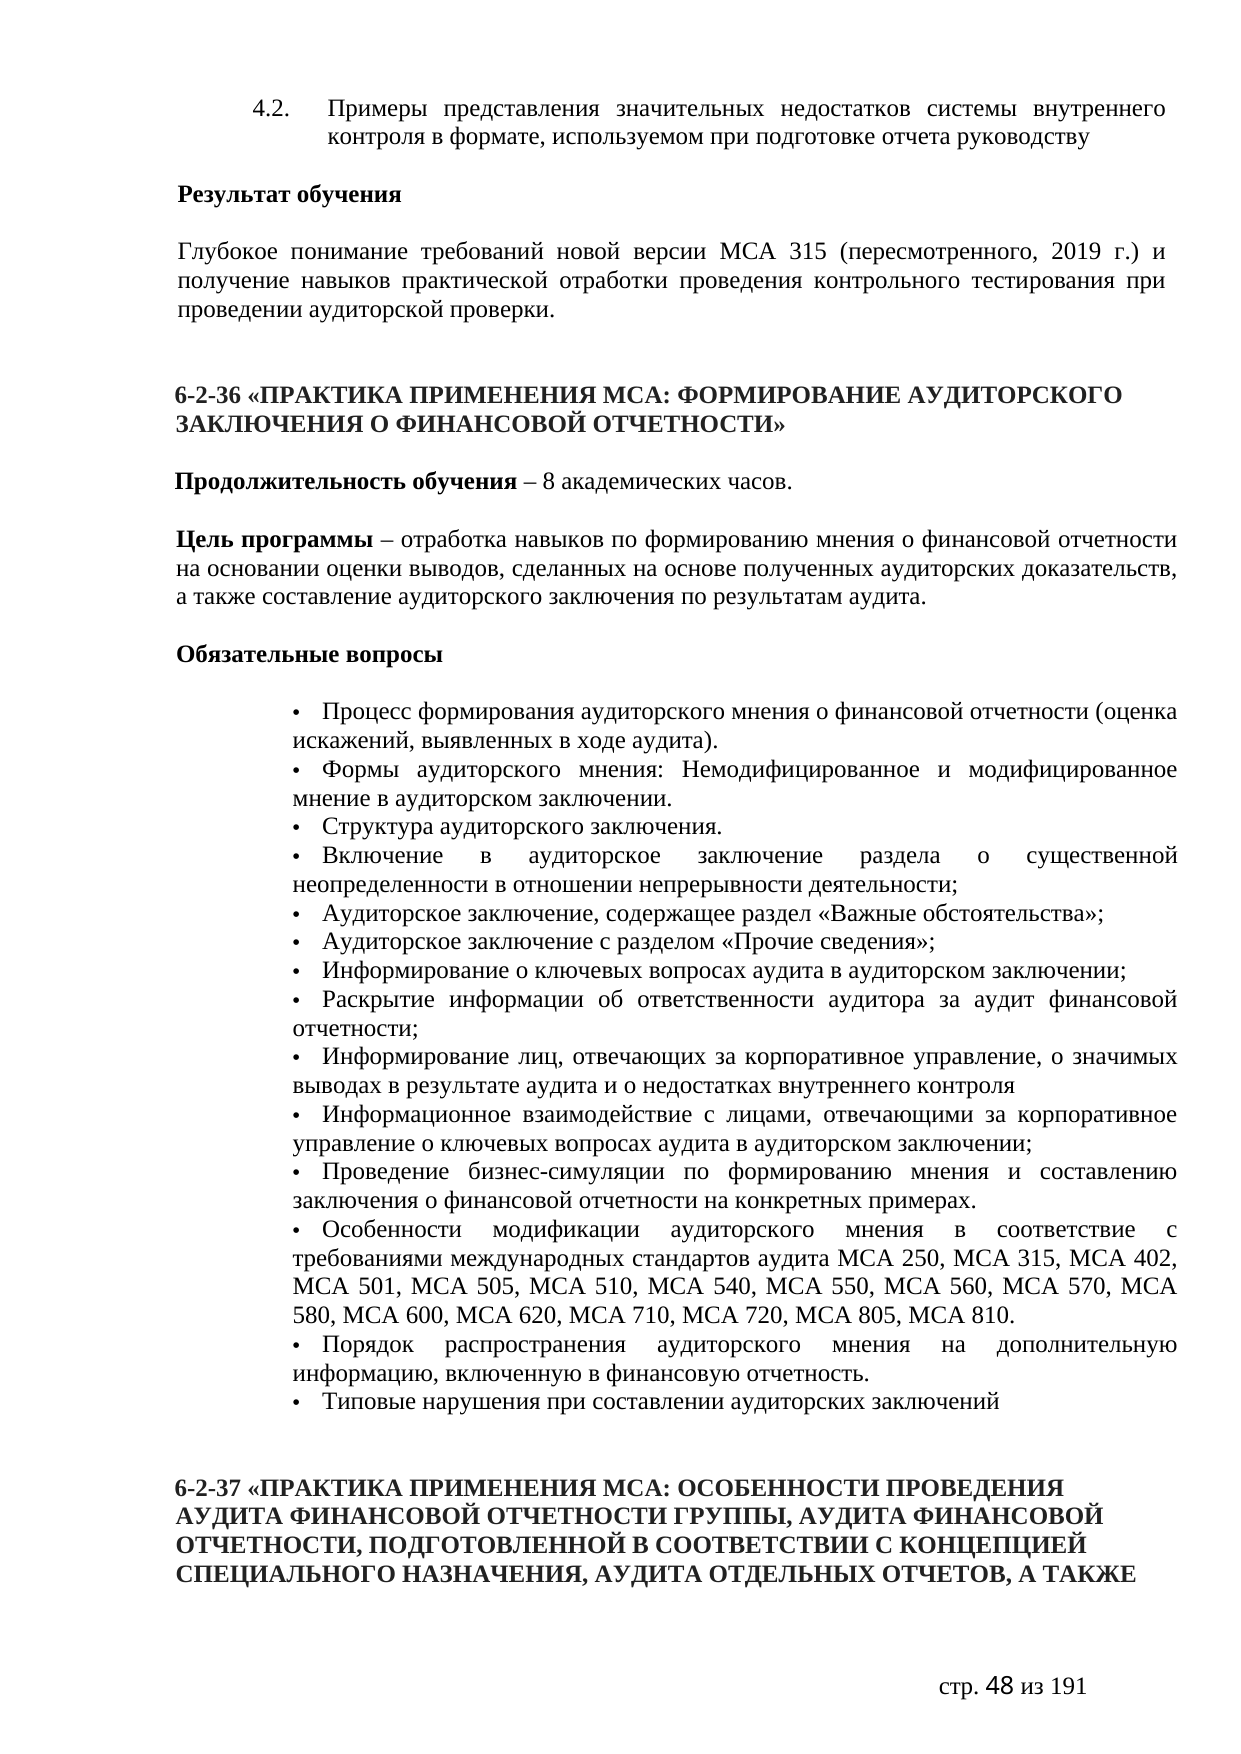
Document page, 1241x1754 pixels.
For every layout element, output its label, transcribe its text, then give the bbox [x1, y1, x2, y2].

list Порядок распространения аудиторского мнения на дополнительную информацию, включенную в финансовую отчетность. [292, 1329, 1178, 1386]
list Информирование лиц, отвечающих за корпоративное управление, о значимых выводах в результате аудита и о недостатках внутреннего контроля [292, 1041, 1178, 1099]
list Аудиторское заключение, содержащее раздел «Важные обстоятельства»; [292, 898, 1178, 926]
list Формы аудиторского мнения: Немодифицированное и модифицированное мнение в аудиторском заключении. [292, 754, 1178, 811]
text Результат обучения [177, 179, 1166, 208]
list Раскрытие информации об ответственности аудитора за аудит финансовой отчетности; [292, 984, 1178, 1041]
list Информирование о ключевых вопросах аудита в аудиторском заключении; [292, 955, 1178, 984]
text Продолжительность обучения – 8 академических часов. [174, 466, 1178, 495]
list Структура аудиторского заключения. [292, 811, 1178, 840]
list Процесс формирования аудиторского мнения о финансовой отчетности (оценка искажений, выявленных в ходе аудита). [292, 696, 1178, 754]
list Информационное взаимодействие с лицами, отвечающими за корпоративное управление о ключевых вопросах аудита в аудиторском заключении; [292, 1099, 1178, 1156]
list Особенности модификации аудиторского мнения в соответствие с требованиями международных стандартов аудита МСА 250, МСА 315, МСА 402, МСА 501, МСА 505, МСА 510, МСА 540, МСА 550, МСА 560, МСА 570, МСА 580, МСА 600, МСА 620, МСА 710, МСА 720, МСА 805, МСА 810. [292, 1214, 1178, 1329]
list Включение в аудиторское заключение раздела о существенной неопределенности в отношении непрерывности деятельности; [292, 840, 1178, 898]
text 6-2-36 «ПРАКТИКА ПРИМЕНЕНИЯ МСА: ФОРМИРОВАНИЕ АУДИТОРСКОГО ЗАКЛЮЧЕНИЯ О ФИНАНСОВОЙ ОТЧЕТНОСТИ» [174, 380, 1178, 438]
list Проведение бизнес-симуляции по формированию мнения и составлению заключения о финансовой отчетности на конкретных примерах. [292, 1156, 1178, 1214]
list Примеры представления значительных недостатков системы внутреннего контроля в формате, используемом при подготовке отчета руководству [252, 93, 1166, 150]
text Глубокое понимание требований новой версии МСА 315 (пересмотренного, 2019 г.) и получение навыков практической отработки проведения контрольного тестирования при проведении аудиторской проверки. [177, 236, 1166, 323]
text Цель программы – отработка навыков по формированию мнения о финансовой отчетности на основании оценки выводов, сделанных на основе полученных аудиторских доказательств, а также составление аудиторского заключения по результатам аудита. [176, 524, 1178, 610]
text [174, 1473, 1178, 1588]
text Обязательные вопросы [176, 639, 1178, 668]
list Аудиторское заключение с разделом «Прочие сведения»; [292, 926, 1178, 955]
list Типовые нарушения при составлении аудиторских заключений [292, 1386, 1178, 1415]
